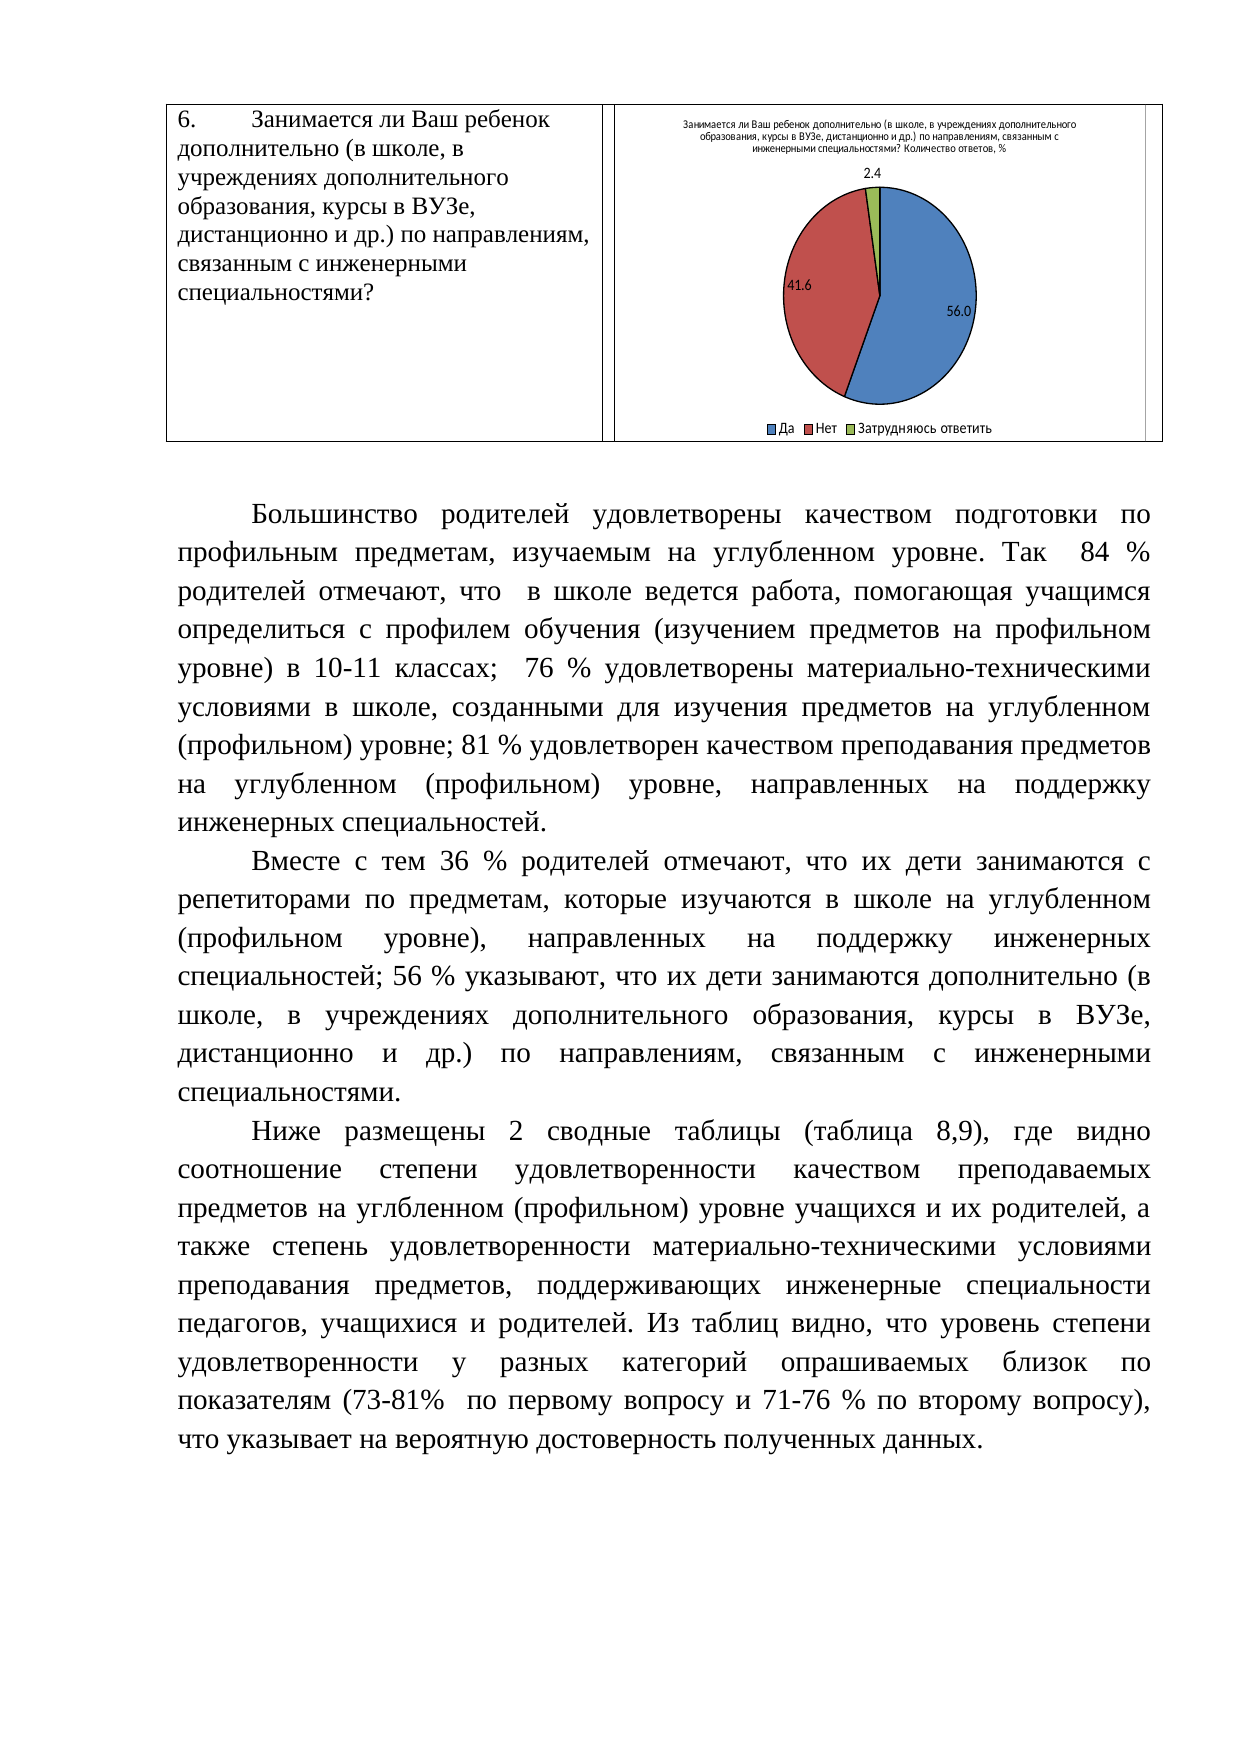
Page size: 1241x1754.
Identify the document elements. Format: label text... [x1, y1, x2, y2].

text Большинство родителей удовлетворены качеством подготовки по профильным предметам, изучаемым на углубленном уровне. Так 84 % родителей отмечают, что в школе ведется работа, помогающая учащимся определиться с профилем обучения (изучением предметов на профильном уровне) в 10-11 классах; 76 % удовлетворены материально-техническими условиями в школе, созданными для изучения предметов на углубленном (профильном) уровне; 81 % удовлетворен качеством преподавания предметов на углубленном (профильном) уровне, направленных на поддержку инженерных специальностей. [177, 496, 1152, 838]
table_cell [1146, 105, 1162, 441]
text Вместе с тем 36 % родителей отмечают, что их дети занимаются с репетиторами по предметам, которые изучаются в школе на углубленном (профильном уровне), направленных на поддержку инженерных специальностей; 56 % указывают, что их дети занимаются дополнительно (в школе, в учреждениях дополнительного образования, курсы в ВУЗе, дистанционно и др.) по направлениям, связанным с инженерными специальностями. [177, 843, 1152, 1108]
table_cell Занимается ли Ваш ребенок дополнительно (в школе, в учреждениях дополнительного образования, курсы в ВУЗе, дистанционно и др.) по направлениям, связанным с инженерными специальностями? [167, 105, 602, 441]
text Ниже размещены 2 сводные таблицы (таблица 8,9), где видно соотношение степени удовлетворенности качеством преподаваемых предметов на углбленном (профильном) уровне учащихся и их родителей, а также степень удовлетворенности материально-техническими условиями преподавания предметов, поддерживающих инженерные специальности педагогов, учащихися и родителей. Из таблиц видно, что уровень степени удовлетворенности у разных категорий опрашиваемых близок по показателям (73-81% по первому вопросу и 71-76 % по второму вопросу), что указывает на вероятную достоверность полученных данных. [177, 1113, 1152, 1454]
table_cell [603, 105, 614, 441]
